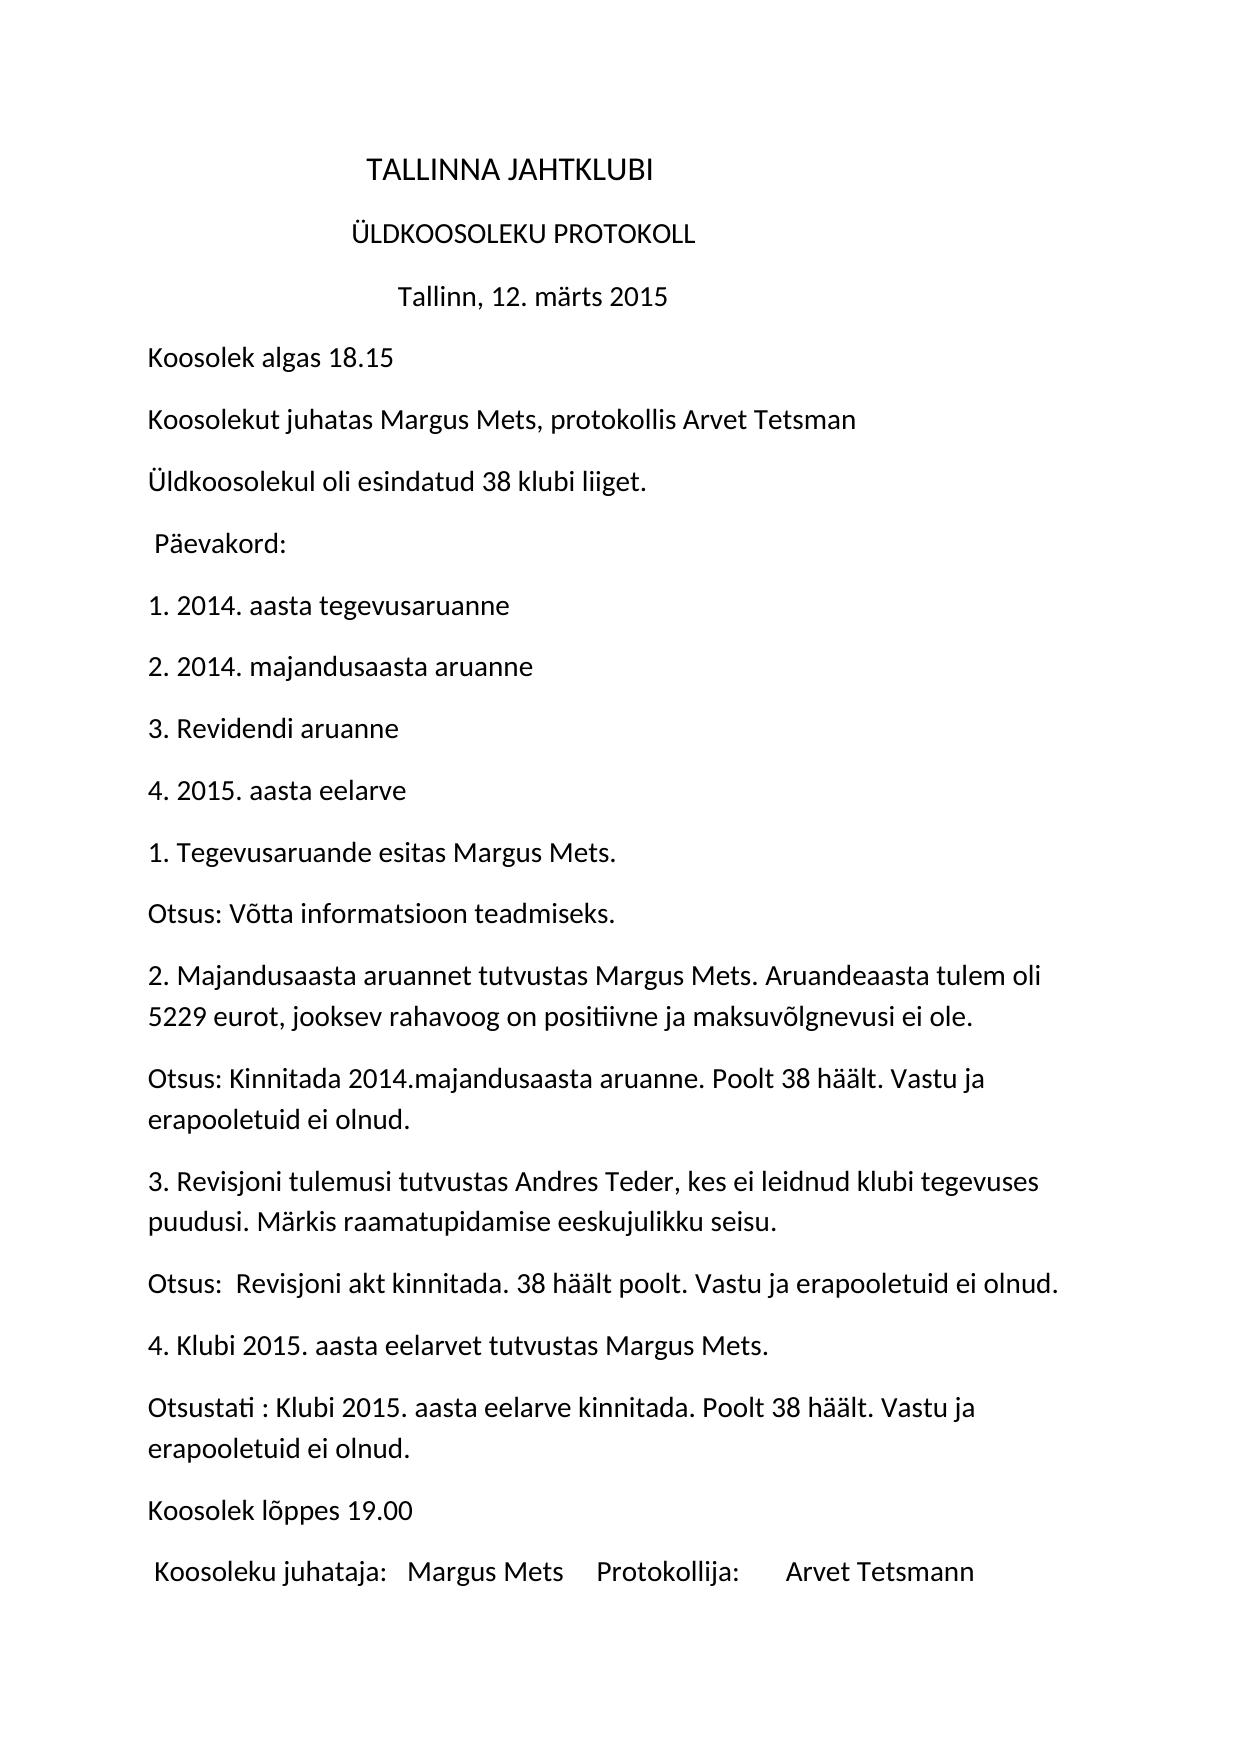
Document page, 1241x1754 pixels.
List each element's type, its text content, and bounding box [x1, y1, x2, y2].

text 1. 2014. aasta tegevusaruanne [148, 587, 1093, 622]
text Otsus: Võtta informatsioon teadmiseks. [148, 895, 1093, 931]
text 1. Tegevusaruande esitas Margus Mets. [148, 834, 1093, 869]
text TALLINNA JAHTKLUBI [148, 148, 1093, 188]
text 4. Klubi 2015. aasta eelarvet tutvustas Margus Mets. [148, 1327, 1093, 1363]
text 3. Revidendi aruanne [148, 710, 1093, 746]
text Koosolek algas 18.15 [148, 339, 1093, 375]
text Koosoleku juhataja: Margus Mets Protokollija: Arvet Tetsmann [148, 1553, 1093, 1589]
text Otsus: Kinnitada 2014.majandusaasta aruanne. Poolt 38 häält. Vastu ja erapooletuid ei olnud. [148, 1060, 1093, 1136]
text Otsustati : Klubi 2015. aasta eelarve kinnitada. Poolt 38 häält. Vastu ja erapooletuid ei olnud. [148, 1389, 1093, 1465]
text Otsus: Revisjoni akt kinnitada. 38 häält poolt. Vastu ja erapooletuid ei olnud. [148, 1265, 1093, 1301]
text Päevakord: [148, 525, 1093, 560]
text 2. Majandusaasta aruannet tutvustas Margus Mets. Aruandeaasta tulem oli 5229 eurot, jooksev rahavoog on positiivne ja maksuvõlgnevusi ei ole. [148, 957, 1093, 1034]
text Koosolek lõppes 19.00 [148, 1492, 1093, 1527]
text 4. 2015. aasta eelarve [148, 772, 1093, 807]
text Koosolekut juhatas Margus Mets, protokollis Arvet Tetsman [148, 401, 1093, 437]
text Üldkoosolekul oli esindatud 38 klubi liiget. [148, 463, 1093, 499]
text ÜLDKOOSOLEKU PROTOKOLL [148, 215, 1093, 251]
text Tallinn, 12. märts 2015 [148, 278, 1093, 313]
text 3. Revisjoni tulemusi tutvustas Andres Teder, kes ei leidnud klubi tegevuses puudusi. Märkis raamatupidamise eeskujulikku seisu. [148, 1163, 1093, 1239]
text 2. 2014. majandusaasta aruanne [148, 648, 1093, 684]
